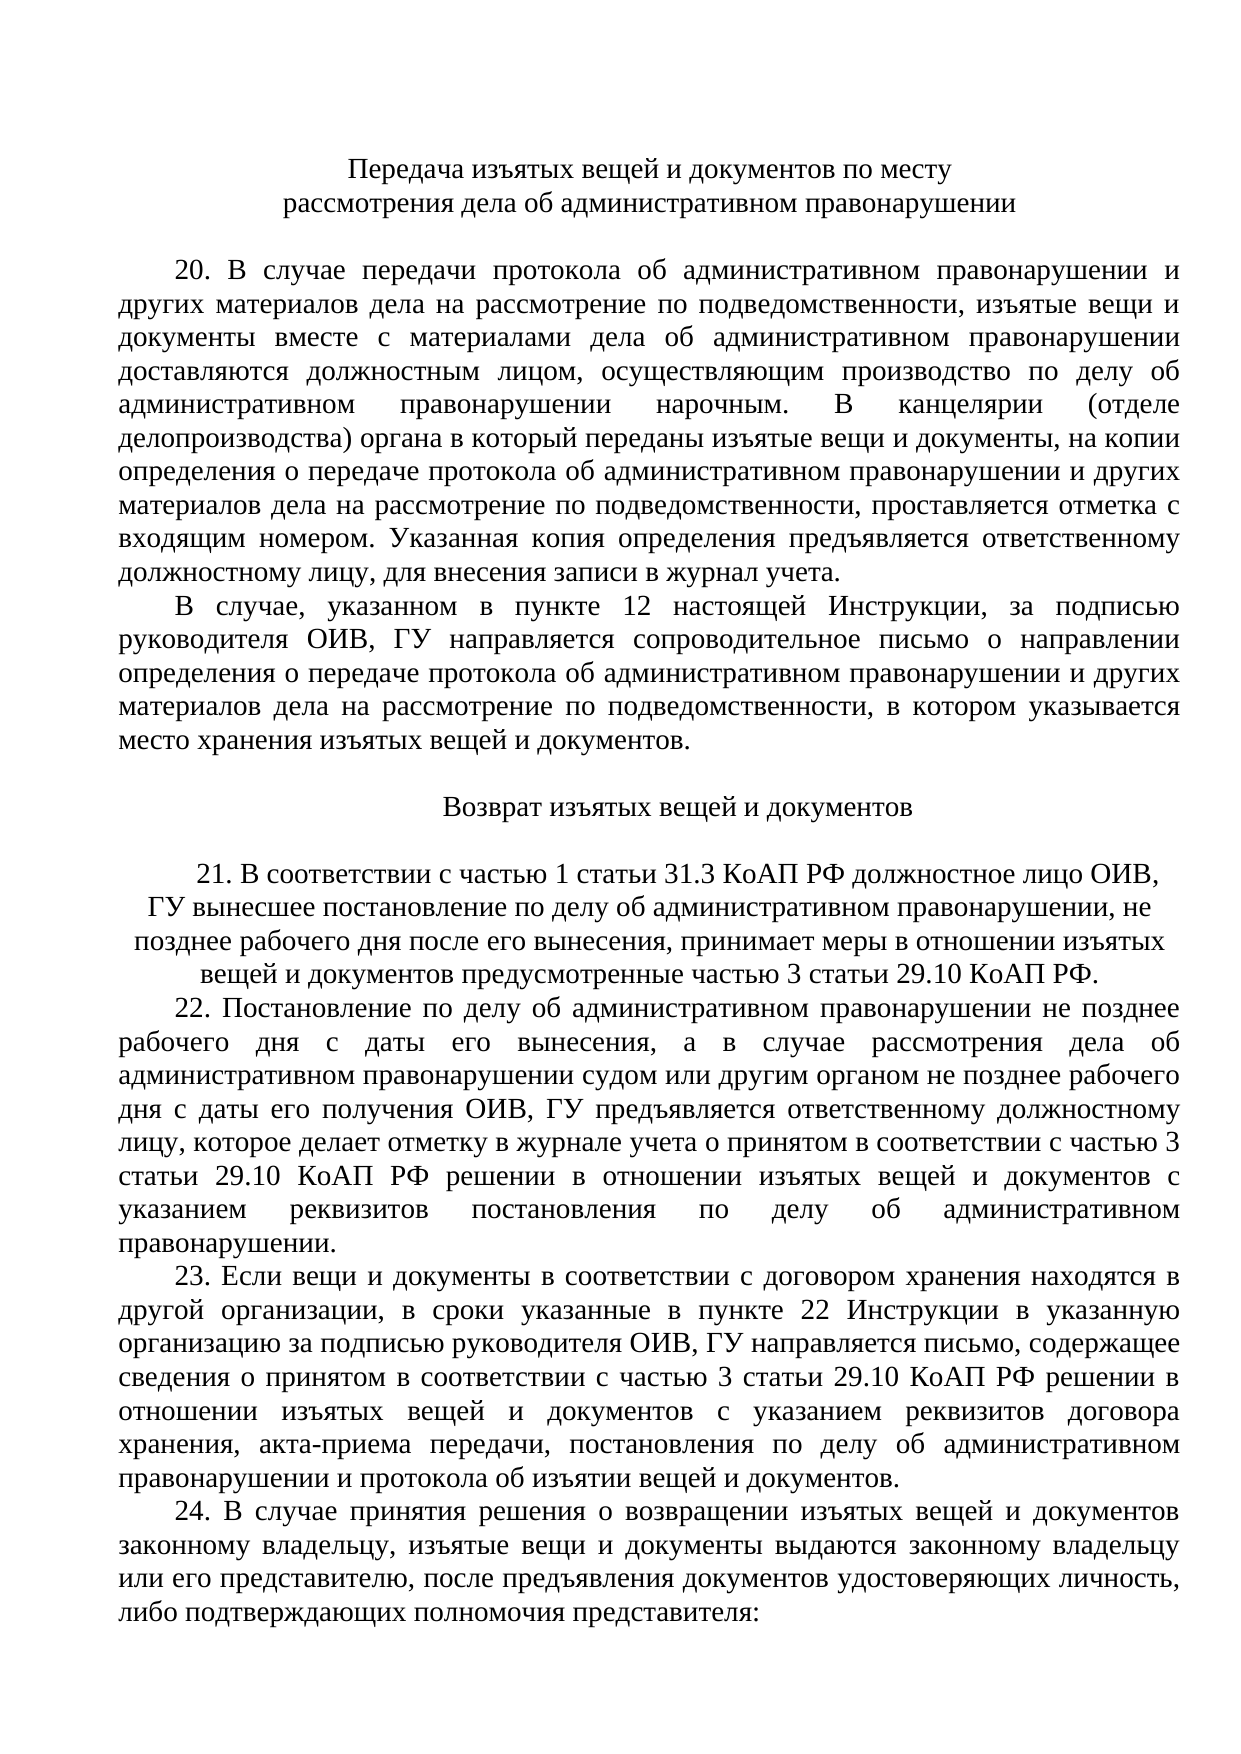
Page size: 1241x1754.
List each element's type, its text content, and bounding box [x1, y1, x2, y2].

text рассмотрения дела об административном правонарушении [118, 185, 1181, 219]
text Передача изъятых вещей и документов по месту [118, 152, 1181, 185]
text 20. В случае передачи протокола об административном правонарушении и других материалов дела на рассмотрение по подведомственности, изъятые вещи и документы вместе с материалами дела об административном правонарушении доставляются должностным лицом, осуществляющим производство по делу об административном правонарушении нарочным. В канцелярии (отделе делопроизводства) органа в который переданы изъятые вещи и документы, на копии определения о передаче протокола об административном правонарушении и других материалов дела на рассмотрение по подведомственности, проставляется отметка с входящим номером. Указанная копия определения предъявляется ответственному должностному лицу, для внесения записи в журнал учета. [118, 252, 1181, 588]
text 23. Если вещи и документы в соответствии с договором хранения находятся в другой организации, в сроки указанные в пункте 22 Инструкции в указанную организацию за подписью руководителя ОИВ, ГУ направляется письмо, содержащее сведения о принятом в соответствии с частью 3 статьи 29.10 КоАП РФ решении в отношении изъятых вещей и документов с указанием реквизитов договора хранения, акта-приема передачи, постановления по делу об административном правонарушении и протокола об изъятии вещей и документов. [118, 1258, 1181, 1493]
text 21. В соответствии с частью 1 статьи 31.3 КоАП РФ должностное лицо ОИВ, ГУ вынесшее постановление по делу об административном правонарушении, не позднее рабочего дня после его вынесения, принимает меры в отношении изъятых вещей и документов предусмотренные частью 3 статьи 29.10 КоАП РФ. [118, 856, 1181, 990]
text Возврат изъятых вещей и документов [118, 789, 1181, 822]
text В случае, указанном в пункте 12 настоящей Инструкции, за подписью руководителя ОИВ, ГУ направляется сопроводительное письмо о направлении определения о передаче протокола об административном правонарушении и других материалов дела на рассмотрение по подведомственности, в котором указывается место хранения изъятых вещей и документов. [118, 588, 1181, 755]
text 22. Постановление по делу об административном правонарушении не позднее рабочего дня с даты его вынесения, а в случае рассмотрения дела об административном правонарушении судом или другим органом не позднее рабочего дня с даты его получения ОИВ, ГУ предъявляется ответственному должностному лицу, которое делает отметку в журнале учета о принятом в соответствии с частью 3 статьи 29.10 КоАП РФ решении в отношении изъятых вещей и документов с указанием реквизитов постановления по делу об административном правонарушении. [118, 990, 1181, 1258]
text 24. В случае принятия решения о возвращении изъятых вещей и документов законному владельцу, изъятые вещи и документы выдаются законному владельцу или его представителю, после предъявления документов удостоверяющих личность, либо подтверждающих полномочия представителя: [118, 1493, 1181, 1627]
